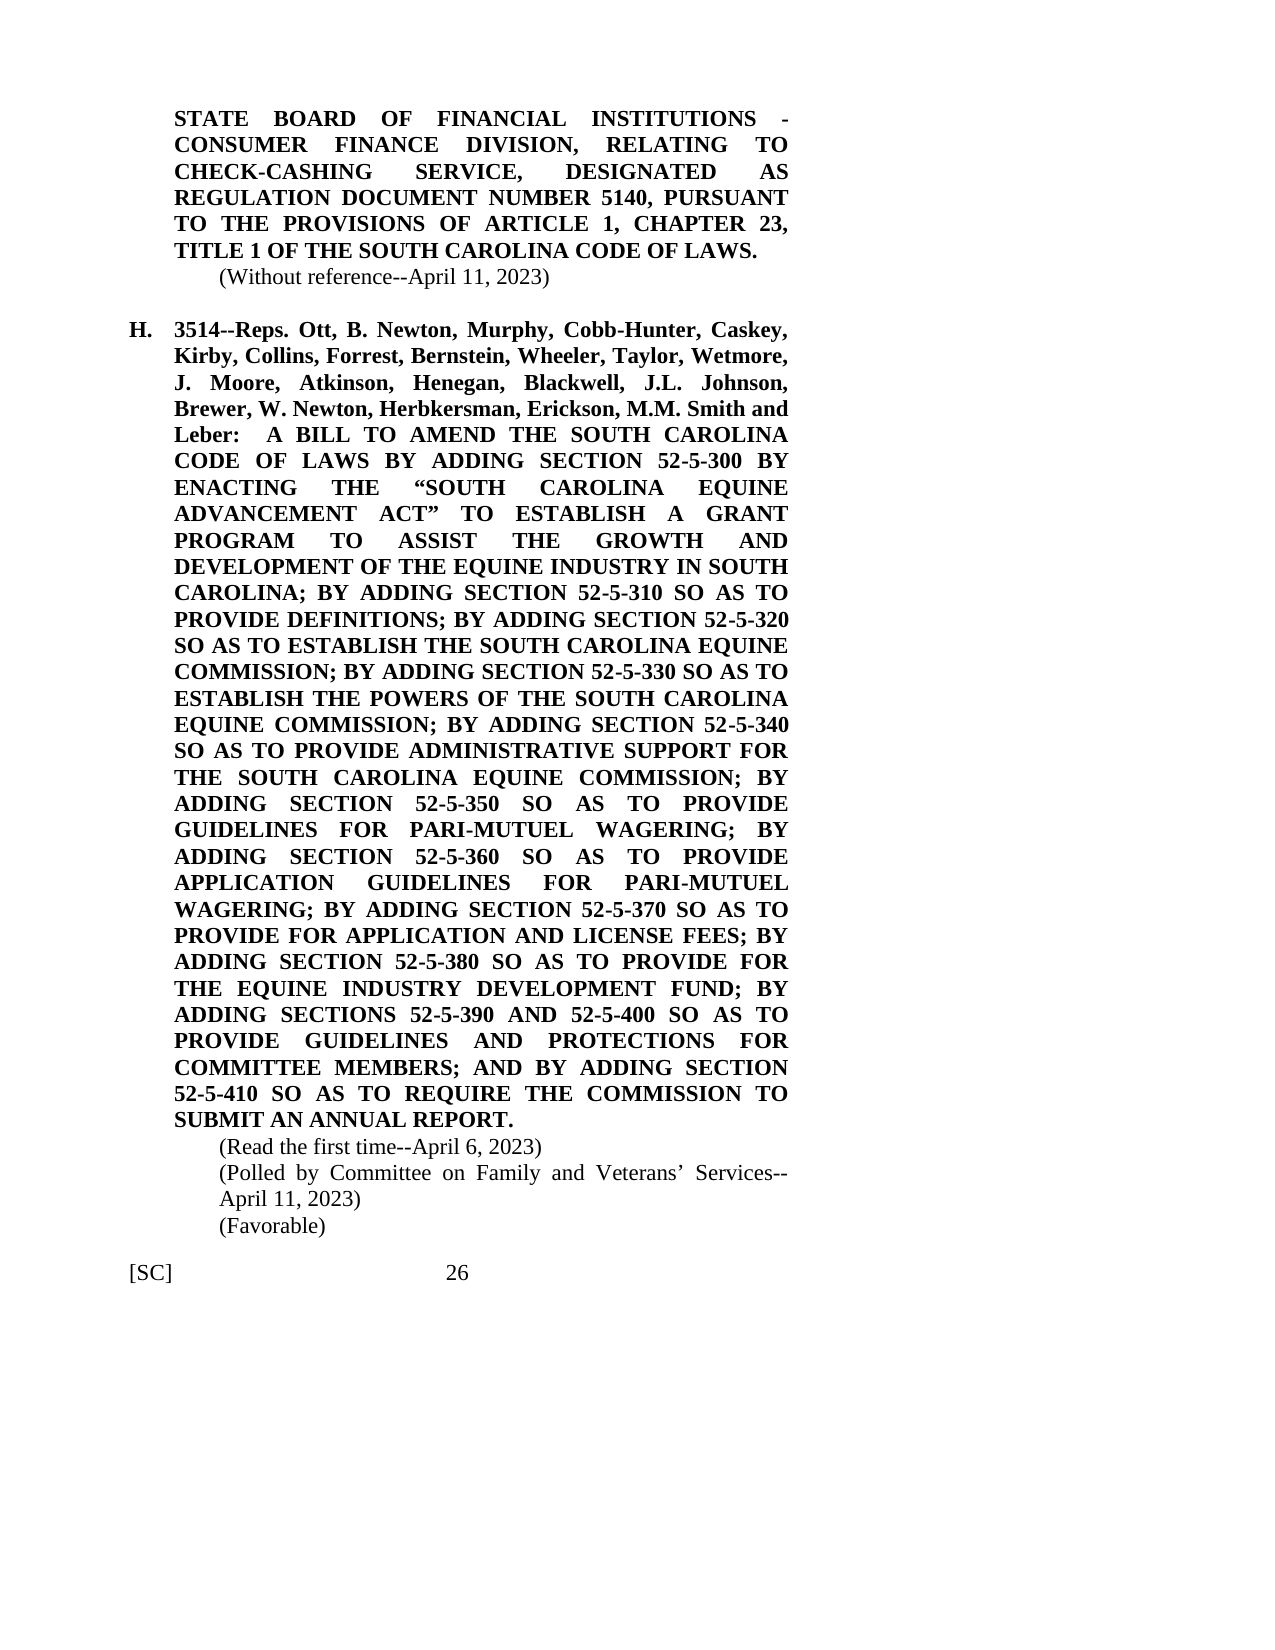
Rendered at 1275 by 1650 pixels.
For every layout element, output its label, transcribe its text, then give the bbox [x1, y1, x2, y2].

text (Without reference--April 11, 2023) [219, 263, 789, 289]
text (Read the first time--April 6, 2023) [219, 1133, 789, 1159]
title H. 3514--Reps. Ott, B. Newton, Murphy, Cobb-Hunter, Caskey, Kirby, Collins, Forrest, Bernstein, Wheeler, Taylor, Wetmore, J. Moore, Atkinson, Henegan, Blackwell, J.L. Johnson, Brewer, W. Newton, Herbkersman, Erickson, M.M. Smith and Leber: A BILL TO AMEND THE SOUTH CAROLINA CODE OF LAWS BY ADDING SECTION 52‑5‑300 BY ENACTING THE “SOUTH CAROLINA EQUINE ADVANCEMENT ACT” TO ESTABLISH A GRANT PROGRAM TO ASSIST THE GROWTH AND DEVELOPMENT OF THE EQUINE INDUSTRY IN SOUTH CAROLINA; BY ADDING SECTION 52‑5‑310 SO AS TO PROVIDE DEFINITIONS; BY ADDING SECTION 52‑5‑320 SO AS TO ESTABLISH THE SOUTH CAROLINA EQUINE COMMISSION; BY ADDING SECTION 52‑5‑330 SO AS TO ESTABLISH THE POWERS OF THE SOUTH CAROLINA EQUINE COMMISSION; BY ADDING SECTION 52‑5‑340 SO AS TO PROVIDE ADMINISTRATIVE SUPPORT FOR THE SOUTH CAROLINA EQUINE COMMISSION; BY ADDING SECTION 52‑5‑350 SO AS TO PROVIDE GUIDELINES FOR PARI‑MUTUEL WAGERING; BY ADDING SECTION 52‑5‑360 SO AS TO PROVIDE APPLICATION GUIDELINES FOR PARI‑MUTUEL WAGERING; BY ADDING SECTION 52‑5‑370 SO AS TO PROVIDE FOR APPLICATION AND LICENSE FEES; BY ADDING SECTION 52‑5‑380 SO AS TO PROVIDE FOR THE EQUINE INDUSTRY DEVELOPMENT FUND; BY ADDING SECTIONS 52‑5‑390 AND 52‑5‑400 SO AS TO PROVIDE GUIDELINES AND PROTECTIONS FOR COMMITTEE MEMBERS; AND BY ADDING SECTION 52‑5‑410 SO AS TO REQUIRE THE COMMISSION TO SUBMIT AN ANNUAL REPORT. [129, 316, 789, 1133]
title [129, 105, 789, 263]
text (Favorable) [219, 1212, 789, 1238]
text (Polled by Committee on Family and Veterans’ Services--April 11, 2023) [219, 1159, 789, 1212]
